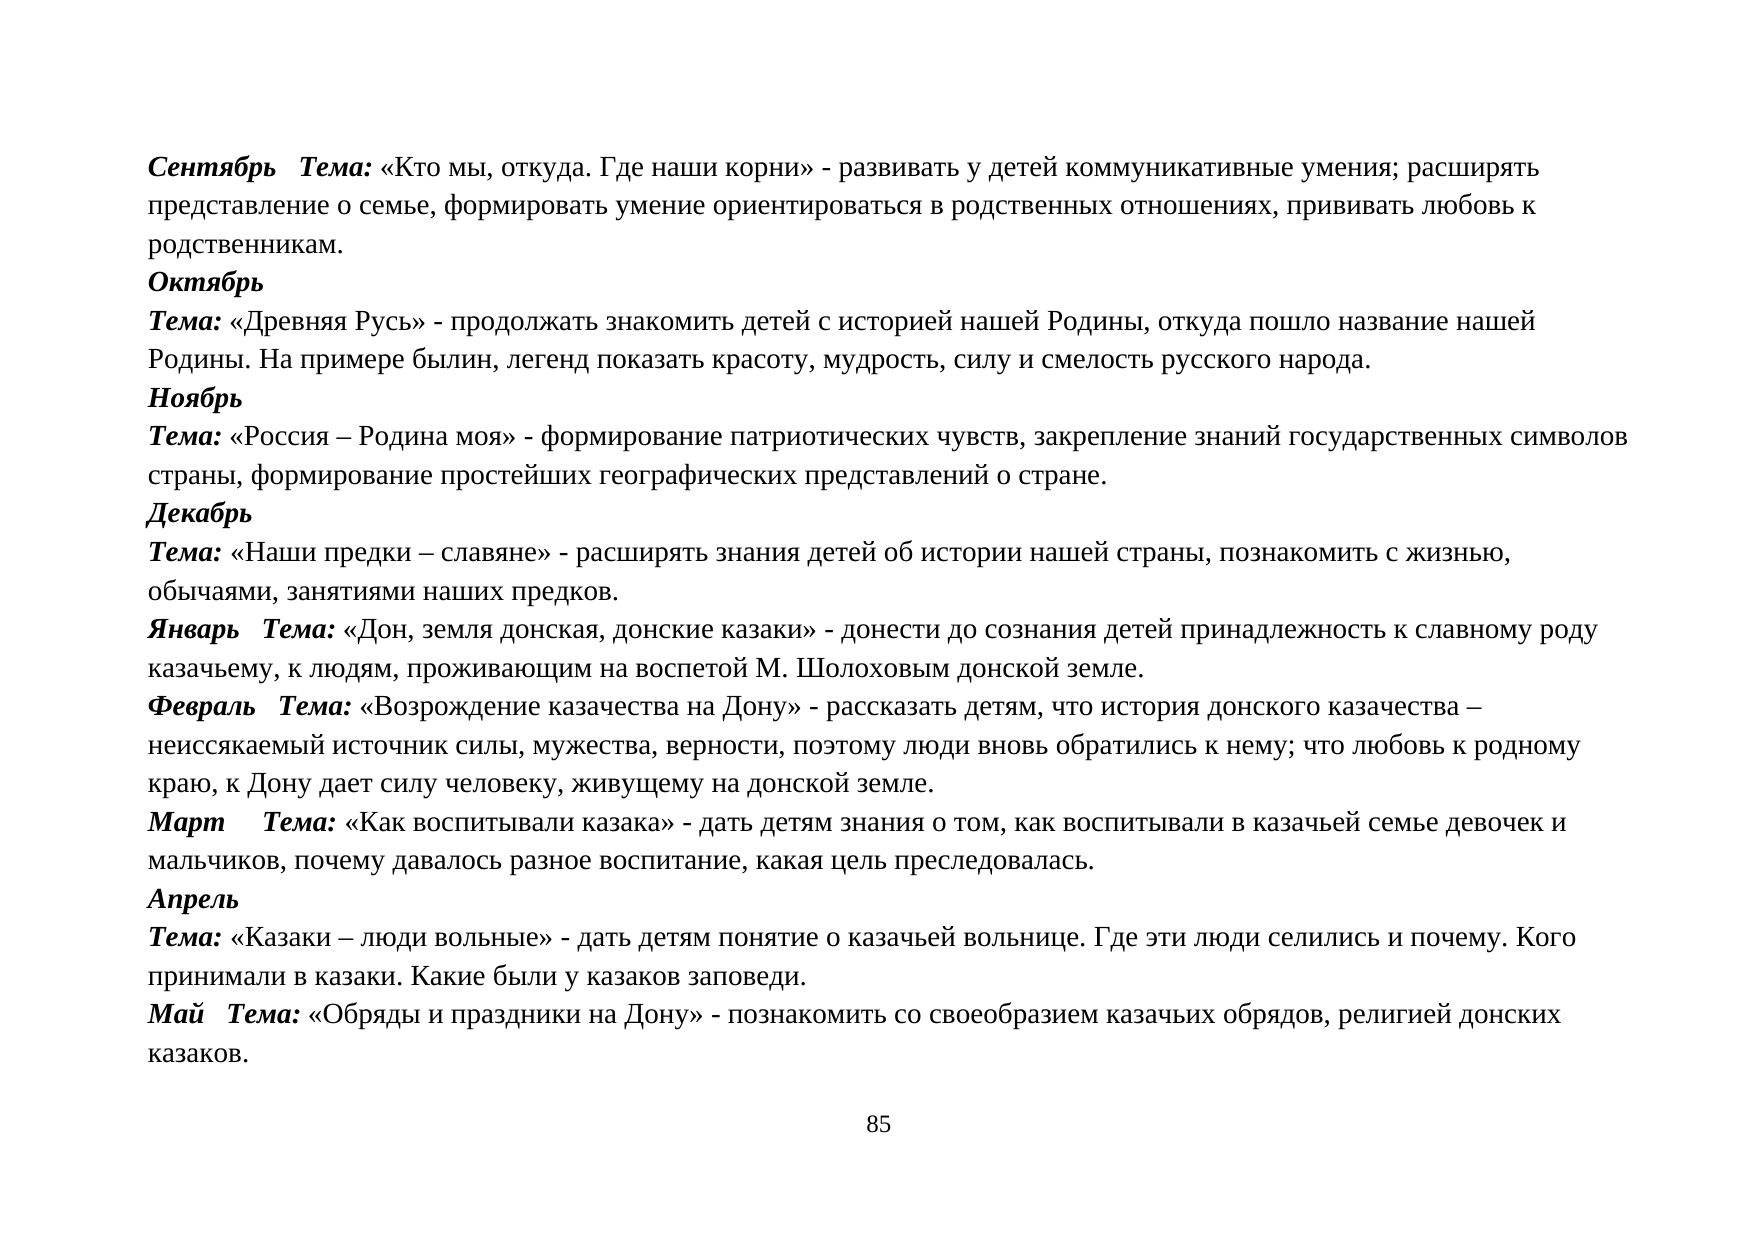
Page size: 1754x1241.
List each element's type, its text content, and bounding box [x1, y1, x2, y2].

text Октябрь [148, 264, 1639, 298]
text Тема: «Казаки – люди вольные» - дать детям понятие о казачьей вольнице. Где эти люди селились и почему. Кого принимали в казаки. Какие были у казаков заповеди. [148, 919, 1639, 992]
text Сентябрь Тема: «Кто мы, откуда. Где наши корни» - развивать у детей коммуникативные умения; расширять представление о семье, формировать умение ориентироваться в родственных отношениях, прививать любовь к родственникам. [148, 149, 1639, 259]
text Ноябрь [148, 380, 1639, 413]
text Февраль Тема: «Возрождение казачества на Дону» - рассказать детям, что история донского казачества – неиссякаемый источник силы, мужества, верности, поэтому люди вновь обратились к нему; что любовь к родному краю, к Дону дает силу человеку, живущему на донской земле. [148, 688, 1639, 799]
text Декабрь [148, 496, 1639, 529]
text Май Тема: «Обряды и праздники на Дону» - познакомить со своеобразием казачьих обрядов, религией донских казаков. [148, 997, 1639, 1069]
text Тема: «Древняя Русь» - продолжать знакомить детей с историей нашей Родины, откуда пошло название нашей Родины. На примере былин, легенд показать красоту, мудрость, силу и смелость русского народа. [148, 303, 1639, 375]
text Тема: «Наши предки – славяне» - расширять знания детей об истории нашей страны, познакомить с жизнью, обычаями, занятиями наших предков. [148, 534, 1639, 606]
text Апрель [148, 881, 1639, 914]
text Январь Тема: «Дон, земля донская, донские казаки» - донести до сознания детей принадлежность к славному роду казачьему, к людям, проживающим на воспетой М. Шолоховым донской земле. [148, 611, 1639, 683]
text Март Тема: «Как воспитывали казака» - дать детям знания о том, как воспитывали в казачьей семье девочек и мальчиков, почему давалось разное воспитание, какая цель преследовалась. [148, 804, 1639, 876]
text Тема: «Россия – Родина моя» - формирование патриотических чувств, закрепление знаний государственных символов страны, формирование простейших географических представлений о стране. [148, 418, 1639, 491]
